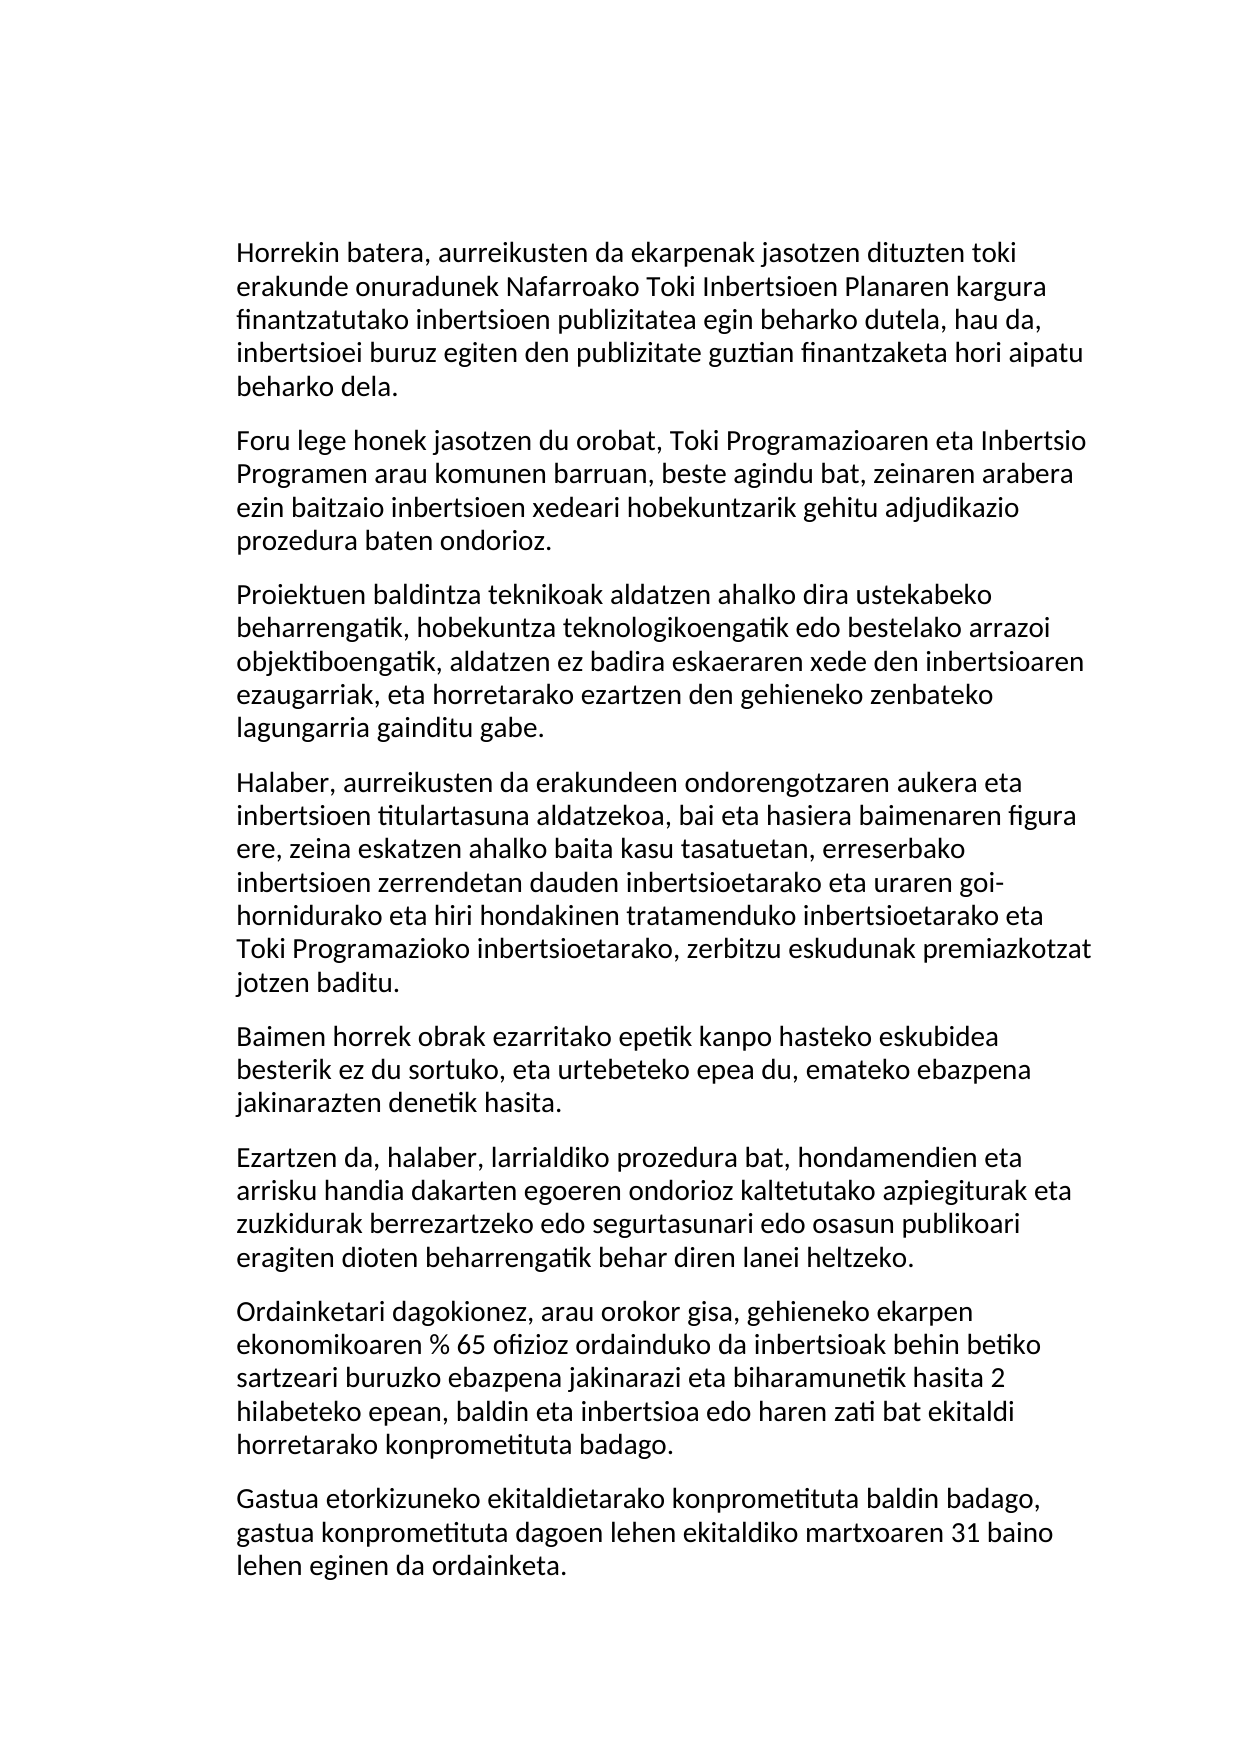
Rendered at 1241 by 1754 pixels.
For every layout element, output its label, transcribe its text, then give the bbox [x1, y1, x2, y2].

text Baimen horrek obrak ezarritako epetik kanpo hasteko eskubidea besterik ez du sortuko, eta urtebeteko epea du, emateko ebazpena jakinarazten denetik hasita. [236, 1019, 1092, 1119]
text Ordainketari dagokionez, arau orokor gisa, gehieneko ekarpen ekonomikoaren % 65 ofizioz ordainduko da inbertsioak behin betiko sartzeari buruzko ebazpena jakinarazi eta biharamunetik hasita 2 hilabeteko epean, baldin eta inbertsioa edo haren zati bat ekitaldi horretarako konprometituta badago. [236, 1294, 1092, 1461]
text Ezartzen da, halaber, larrialdiko prozedura bat, hondamendien eta arrisku handia dakarten egoeren ondorioz kaltetutako azpiegiturak eta zuzkidurak berrezartzeko edo segurtasunari edo osasun publikoari eragiten dioten beharrengatik behar diren lanei heltzeko. [236, 1140, 1092, 1274]
text Halaber, aurreikusten da erakundeen ondorengotzaren aukera eta inbertsioen titulartasuna aldatzekoa, bai eta hasiera baimenaren figura ere, zeina eskatzen ahalko baita kasu tasatuetan, erreserbako inbertsioen zerrendetan dauden inbertsioetarako eta uraren goi-hornidurako eta hiri hondakinen tratamenduko inbertsioetarako eta Toki Programazioko inbertsioetarako, zerbitzu eskudunak premiazkotzat jotzen baditu. [236, 765, 1092, 999]
text Horrekin batera, aurreikusten da ekarpenak jasotzen dituzten toki erakunde onuradunek Nafarroako Toki Inbertsioen Planaren kargura finantzatutako inbertsioen publizitatea egin beharko dutela, hau da, inbertsioei buruz egiten den publizitate guztian finantzaketa hori aipatu beharko dela. [236, 236, 1092, 403]
text Foru lege honek jasotzen du orobat, Toki Programazioaren eta Inbertsio Programen arau komunen barruan, beste agindu bat, zeinaren arabera ezin baitzaio inbertsioen xedeari hobekuntzarik gehitu adjudikazio prozedura baten ondorioz. [236, 424, 1092, 557]
text Gastua etorkizuneko ekitaldietarako konprometituta baldin badago, gastua konprometituta dagoen lehen ekitaldiko martxoaren 31 baino lehen eginen da ordainketa. [236, 1482, 1092, 1582]
text Proiektuen baldintza teknikoak aldatzen ahalko dira ustekabeko beharrengatik, hobekuntza teknologikoengatik edo bestelako arrazoi objektiboengatik, aldatzen ez badira eskaeraren xede den inbertsioaren ezaugarriak, eta horretarako ezartzen den gehieneko zenbateko lagungarria gainditu gabe. [236, 578, 1092, 744]
